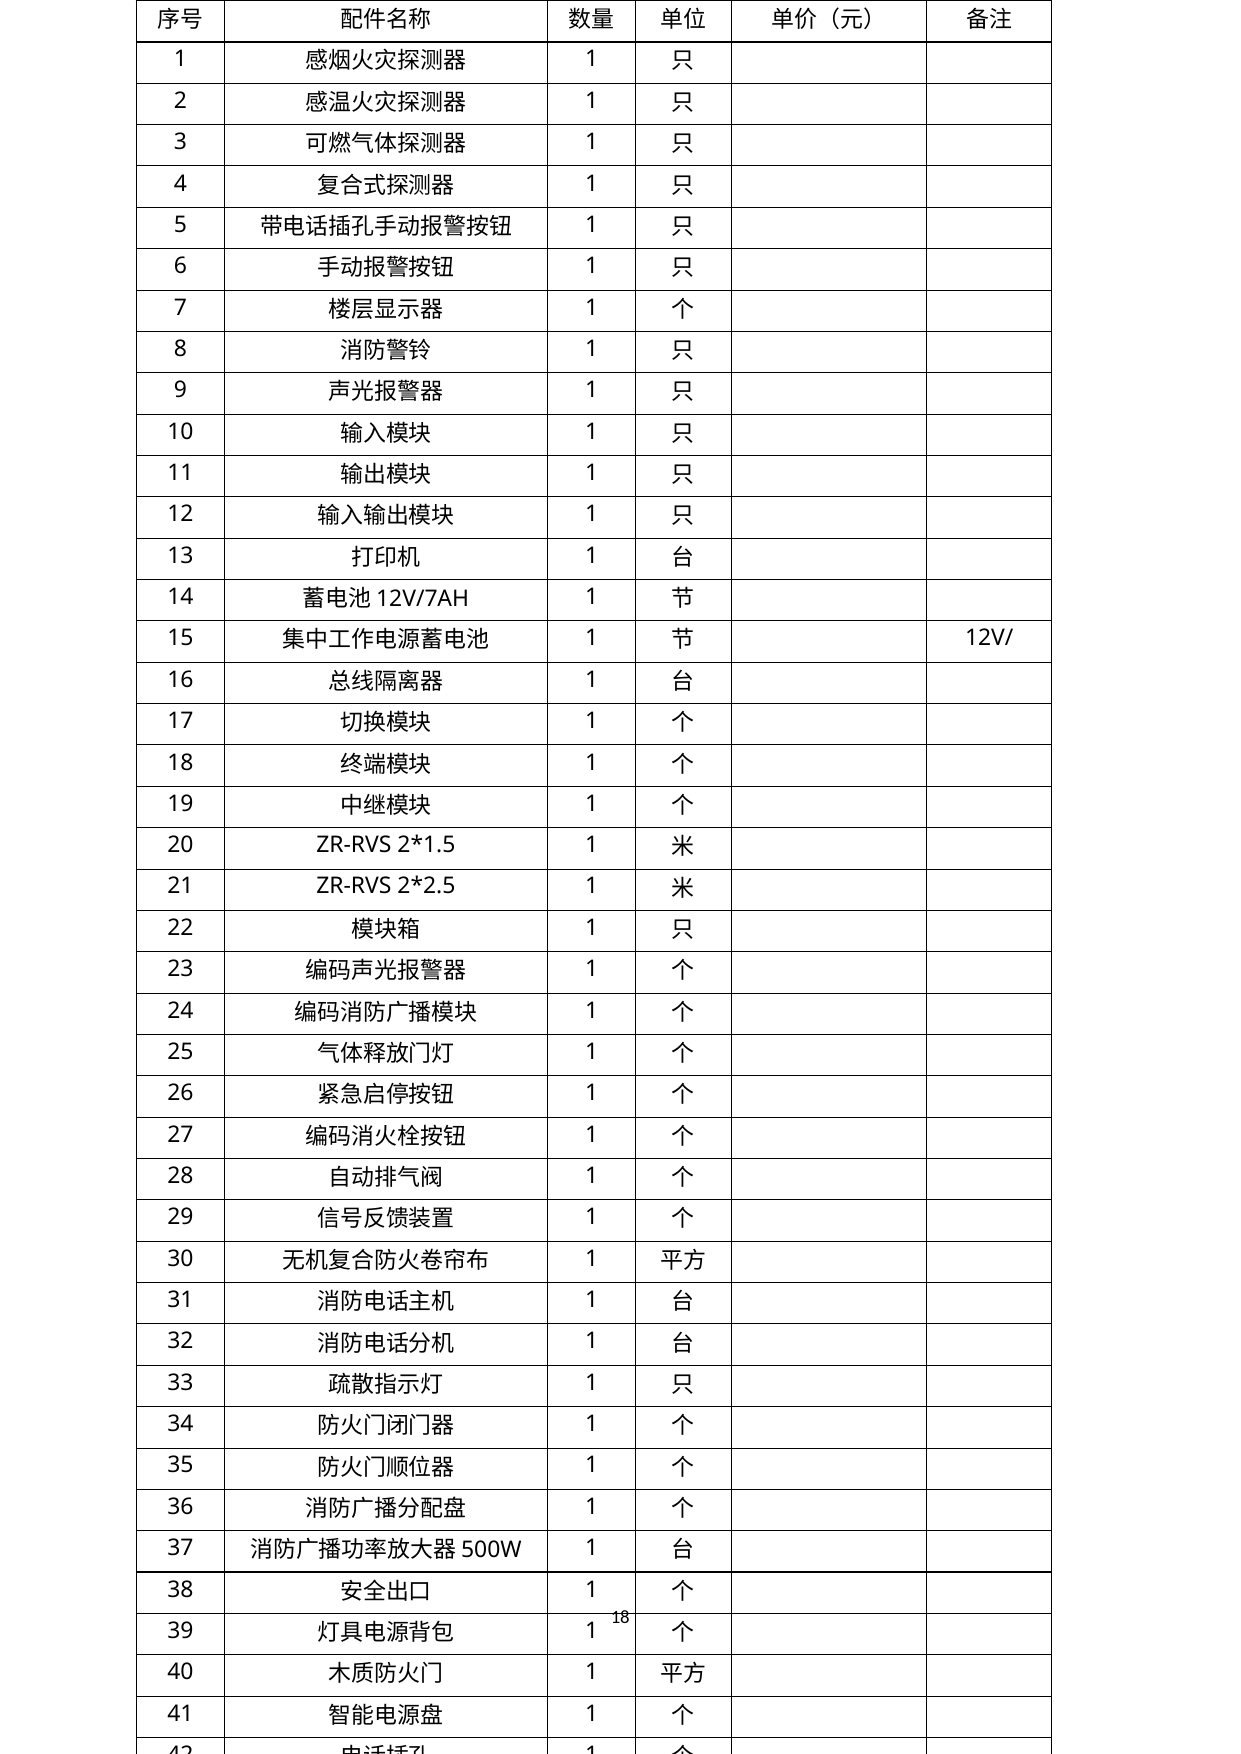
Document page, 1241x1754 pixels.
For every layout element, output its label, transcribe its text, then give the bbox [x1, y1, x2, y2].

table_cell 个 [636, 1490, 731, 1530]
table_cell [927, 1076, 1051, 1117]
table_cell 1 [548, 415, 635, 455]
table_cell 32 [137, 1324, 224, 1365]
table_cell 只 [636, 166, 731, 207]
table_cell 38 [137, 1573, 224, 1613]
table_cell 1 [548, 745, 635, 786]
table_cell [732, 1324, 926, 1365]
table_cell 终端模块 [225, 745, 547, 786]
table_cell 切换模块 [225, 704, 547, 744]
table_cell 25 [137, 1035, 224, 1075]
table_cell [927, 952, 1051, 992]
table_cell 12V/24AH [927, 621, 1051, 662]
table_cell 节 [636, 580, 731, 620]
table_cell 1 [548, 1738, 635, 1754]
table_cell 7 [137, 291, 224, 331]
table_cell 14 [137, 580, 224, 620]
table_cell 中继模块 [225, 787, 547, 827]
table_cell 消防电话主机 [225, 1283, 547, 1323]
table_cell 1 [548, 1159, 635, 1199]
table_cell [732, 125, 926, 165]
table_cell 感温火灾探测器 [225, 84, 547, 124]
table_cell ZR-RVS 2*2.5 [225, 870, 547, 910]
table_cell [927, 1449, 1051, 1489]
table_cell 1 [548, 663, 635, 703]
table_cell [927, 745, 1051, 786]
table_cell 36 [137, 1490, 224, 1530]
table_cell 电话插孔 [225, 1738, 547, 1754]
table_cell [927, 1366, 1051, 1406]
table_cell 1 [548, 1324, 635, 1365]
table_header 序号 [137, 1, 224, 41]
table_cell [732, 497, 926, 538]
table_cell 1 [548, 125, 635, 165]
table_cell 15 [137, 621, 224, 662]
table_cell 3 [137, 125, 224, 165]
table_cell [732, 745, 926, 786]
table_cell 输入模块 [225, 415, 547, 455]
table_cell [927, 166, 1051, 207]
table_cell 6 [137, 249, 224, 289]
table_cell 1 [548, 1614, 635, 1654]
table_cell 1 [548, 911, 635, 951]
table_cell 灯具电源背包 [225, 1614, 547, 1654]
table_cell [927, 373, 1051, 413]
table_cell [732, 249, 926, 289]
table_cell [927, 704, 1051, 744]
table_cell [732, 84, 926, 124]
table_cell 1 [548, 621, 635, 662]
table_cell 个 [636, 1035, 731, 1075]
table_cell 只 [636, 84, 731, 124]
table_cell [927, 332, 1051, 372]
table_cell 安全出口 [225, 1573, 547, 1613]
table_cell 20 [137, 828, 224, 868]
table_cell [927, 1490, 1051, 1530]
table_cell [927, 125, 1051, 165]
table_cell [732, 870, 926, 910]
table_cell 26 [137, 1076, 224, 1117]
table_cell [927, 1531, 1051, 1571]
table_cell 个 [636, 704, 731, 744]
table_cell 自动排气阀 [225, 1159, 547, 1199]
table_cell 39 [137, 1614, 224, 1654]
table_cell 木质防火门 [225, 1655, 547, 1696]
table_cell 12 [137, 497, 224, 538]
table_cell [732, 1035, 926, 1075]
table_cell 10 [137, 415, 224, 455]
table_cell [732, 580, 926, 620]
table_cell [927, 208, 1051, 248]
table_cell 个 [636, 291, 731, 331]
table_cell 总线隔离器 [225, 663, 547, 703]
table_cell 1 [548, 1655, 635, 1696]
table_cell 只 [636, 373, 731, 413]
table_cell [732, 994, 926, 1034]
table_cell 1 [548, 828, 635, 868]
table_cell 手动报警按钮 [225, 249, 547, 289]
table_cell [732, 1738, 926, 1754]
table_cell [732, 1614, 926, 1654]
table_cell 智能电源盘 [225, 1697, 547, 1737]
table_cell 1 [548, 43, 635, 83]
table_cell 21 [137, 870, 224, 910]
table_cell 只 [636, 1366, 731, 1406]
table_cell 24 [137, 994, 224, 1034]
table_cell 1 [548, 208, 635, 248]
table_cell 40 [137, 1655, 224, 1696]
table_cell 只 [636, 125, 731, 165]
table_cell 1 [548, 787, 635, 827]
table_cell [927, 1573, 1051, 1613]
table_cell [732, 787, 926, 827]
table_cell [927, 1283, 1051, 1323]
table_cell [732, 43, 926, 83]
table_cell 只 [636, 208, 731, 248]
table_cell [927, 1738, 1051, 1754]
table_header 配件名称 [225, 1, 547, 41]
table_cell 只 [636, 497, 731, 538]
table_cell 37 [137, 1531, 224, 1571]
table_cell [732, 1076, 926, 1117]
table_cell 个 [636, 1573, 731, 1613]
table_cell 台 [636, 1324, 731, 1365]
table_cell 只 [636, 415, 731, 455]
table_cell [927, 1159, 1051, 1199]
table_cell [732, 1283, 926, 1323]
table_cell 19 [137, 787, 224, 827]
table_cell 个 [636, 1697, 731, 1737]
table_cell 17 [137, 704, 224, 744]
table_cell [732, 1531, 926, 1571]
table_cell 气体释放门灯 [225, 1035, 547, 1075]
table_cell 模块箱 [225, 911, 547, 951]
table_cell [927, 663, 1051, 703]
table_cell 29 [137, 1200, 224, 1241]
table_header 备注 [927, 1, 1051, 41]
table_cell 只 [636, 43, 731, 83]
table_cell 1 [548, 1366, 635, 1406]
table_cell 1 [548, 84, 635, 124]
table_cell 31 [137, 1283, 224, 1323]
table_cell 1 [548, 704, 635, 744]
table_cell [732, 1159, 926, 1199]
table_cell 1 [548, 1407, 635, 1447]
table_cell 个 [636, 1614, 731, 1654]
table_cell [732, 663, 926, 703]
table_cell 1 [548, 1283, 635, 1323]
table_cell 只 [636, 456, 731, 496]
table_cell 1 [548, 580, 635, 620]
table_cell 1 [548, 1242, 635, 1282]
table_cell 5 [137, 208, 224, 248]
table_cell [732, 456, 926, 496]
table_cell 1 [548, 1076, 635, 1117]
table_cell 1 [548, 373, 635, 413]
table_cell [927, 787, 1051, 827]
table_cell [732, 1366, 926, 1406]
table_cell 30 [137, 1242, 224, 1282]
table_cell 台 [636, 539, 731, 579]
table_cell 1 [548, 1697, 635, 1737]
table_cell [927, 1242, 1051, 1282]
table_cell 个 [636, 994, 731, 1034]
table_cell 输出模块 [225, 456, 547, 496]
table_cell [732, 1573, 926, 1613]
table_cell 1 [548, 539, 635, 579]
table_cell [732, 1490, 926, 1530]
table_cell 1 [548, 249, 635, 289]
table_cell [927, 1118, 1051, 1158]
table_cell 台 [636, 1531, 731, 1571]
table_cell 1 [548, 497, 635, 538]
table_cell 8 [137, 332, 224, 372]
table_cell 编码消防广播模块 [225, 994, 547, 1034]
table_cell [927, 911, 1051, 951]
table_cell [927, 539, 1051, 579]
table_cell 22 [137, 911, 224, 951]
table_cell 个 [636, 1076, 731, 1117]
table_cell 平方 [636, 1655, 731, 1696]
table_cell 输入输出模块 [225, 497, 547, 538]
table_cell [732, 1697, 926, 1737]
table_cell 米 [636, 828, 731, 868]
table_cell [732, 952, 926, 992]
table_cell 9 [137, 373, 224, 413]
table_cell 消防警铃 [225, 332, 547, 372]
table_cell 42 [137, 1738, 224, 1754]
table_cell 蓄电池12V/7AH [225, 580, 547, 620]
table_header 数量 [548, 1, 635, 41]
table_cell [732, 828, 926, 868]
table_cell 1 [548, 870, 635, 910]
table_cell 消防电话分机 [225, 1324, 547, 1365]
table_cell 无机复合防火卷帘布 [225, 1242, 547, 1282]
table_cell 个 [636, 952, 731, 992]
table_cell 只 [636, 332, 731, 372]
table_cell 楼层显示器 [225, 291, 547, 331]
table_cell 编码声光报警器 [225, 952, 547, 992]
table_cell 2 [137, 84, 224, 124]
table_cell [927, 1655, 1051, 1696]
table_cell 1 [137, 43, 224, 83]
table_cell [732, 539, 926, 579]
table_cell [732, 911, 926, 951]
table_cell ZR-RVS 2*1.5 [225, 828, 547, 868]
table_cell 平方 [636, 1242, 731, 1282]
table_cell 个 [636, 1449, 731, 1489]
table_cell 信号反馈装置 [225, 1200, 547, 1241]
table_cell 个 [636, 1159, 731, 1199]
table_cell 1 [548, 994, 635, 1034]
table_cell 1 [548, 291, 635, 331]
table_cell [927, 1035, 1051, 1075]
table_cell 33 [137, 1366, 224, 1406]
table_cell 16 [137, 663, 224, 703]
table_cell [927, 456, 1051, 496]
table_cell 打印机 [225, 539, 547, 579]
table_cell [732, 1242, 926, 1282]
table_cell 个 [636, 1407, 731, 1447]
table_cell [927, 1407, 1051, 1447]
table_cell [927, 291, 1051, 331]
table_cell 35 [137, 1449, 224, 1489]
table_cell 23 [137, 952, 224, 992]
table_cell [732, 291, 926, 331]
table_cell [927, 1697, 1051, 1737]
table_cell 可燃气体探测器 [225, 125, 547, 165]
table_cell 个 [636, 1118, 731, 1158]
table_cell 13 [137, 539, 224, 579]
table_cell 1 [548, 1531, 635, 1571]
table_cell 消防广播分配盘 [225, 1490, 547, 1530]
table_cell 个 [636, 1738, 731, 1754]
table_cell 1 [548, 166, 635, 207]
table_cell 感烟火灾探测器 [225, 43, 547, 83]
table_cell 集中工作电源蓄电池 [225, 621, 547, 662]
table_cell 个 [636, 745, 731, 786]
table_cell 节 [636, 621, 731, 662]
table_cell 28 [137, 1159, 224, 1199]
table_cell 只 [636, 249, 731, 289]
table_cell 台 [636, 663, 731, 703]
table_cell [732, 704, 926, 744]
table_cell [732, 1200, 926, 1241]
table_cell [732, 1407, 926, 1447]
table_cell [732, 166, 926, 207]
table_cell [927, 497, 1051, 538]
table_cell 编码消火栓按钮 [225, 1118, 547, 1158]
table_cell 1 [548, 1200, 635, 1241]
table_cell 疏散指示灯 [225, 1366, 547, 1406]
table_cell 27 [137, 1118, 224, 1158]
table_cell 台 [636, 1283, 731, 1323]
table_cell 消防广播功率放大器500W [225, 1531, 547, 1571]
table_header 单位 [636, 1, 731, 41]
table_cell [927, 580, 1051, 620]
table_cell 个 [636, 1200, 731, 1241]
table_cell [927, 84, 1051, 124]
table_cell [927, 1324, 1051, 1365]
table_cell 防火门闭门器 [225, 1407, 547, 1447]
table_cell 11 [137, 456, 224, 496]
table_cell [732, 621, 926, 662]
table_cell 34 [137, 1407, 224, 1447]
table_cell 米 [636, 870, 731, 910]
table_cell [927, 870, 1051, 910]
table_cell [732, 208, 926, 248]
table_cell 只 [636, 911, 731, 951]
table_cell 1 [548, 332, 635, 372]
table_cell 41 [137, 1697, 224, 1737]
table_cell 1 [548, 456, 635, 496]
table_cell [732, 373, 926, 413]
table_cell [732, 1449, 926, 1489]
table_cell 1 [548, 952, 635, 992]
table_cell [927, 1614, 1051, 1654]
table_cell [927, 994, 1051, 1034]
table_cell [927, 415, 1051, 455]
table_cell 紧急启停按钮 [225, 1076, 547, 1117]
table_cell [732, 415, 926, 455]
table_header 单价（元） [732, 1, 926, 41]
table_cell 带电话插孔手动报警按钮 [225, 208, 547, 248]
table_cell 声光报警器 [225, 373, 547, 413]
table_cell 4 [137, 166, 224, 207]
table_cell 1 [548, 1035, 635, 1075]
table_cell [927, 828, 1051, 868]
table_cell 复合式探测器 [225, 166, 547, 207]
table_cell [927, 43, 1051, 83]
table_cell [732, 332, 926, 372]
table_cell 18 [137, 745, 224, 786]
table_cell [927, 249, 1051, 289]
table_cell 1 [548, 1490, 635, 1530]
table_cell 1 [548, 1573, 635, 1613]
table_cell 个 [636, 787, 731, 827]
table_cell 1 [548, 1118, 635, 1158]
table_cell [732, 1655, 926, 1696]
table_cell 防火门顺位器 [225, 1449, 547, 1489]
table_cell [732, 1118, 926, 1158]
table_cell 1 [548, 1449, 635, 1489]
table_cell [927, 1200, 1051, 1241]
